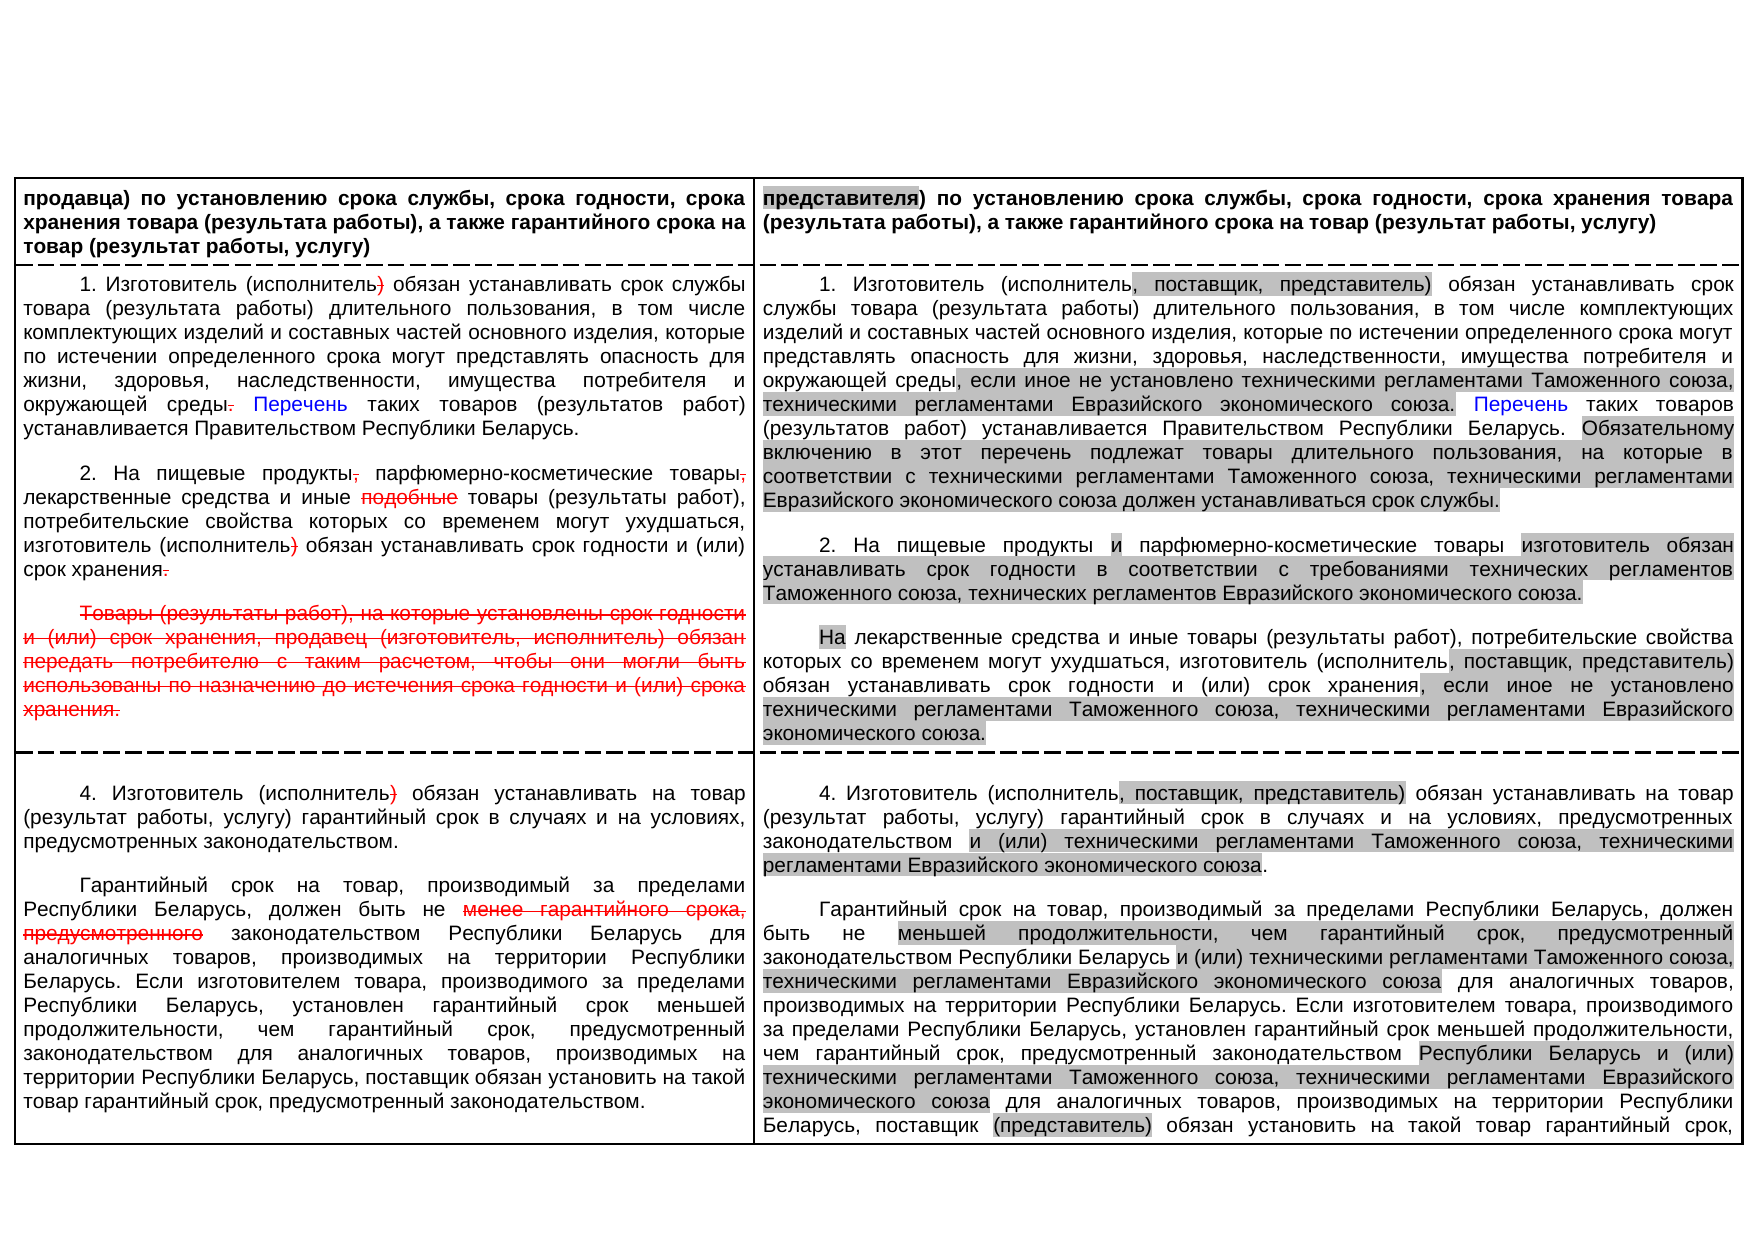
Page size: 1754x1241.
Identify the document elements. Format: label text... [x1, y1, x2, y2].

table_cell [755, 179, 1741, 264]
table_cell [755, 751, 1741, 1143]
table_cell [16, 179, 753, 264]
table_cell 1. Изготовитель (исполнитель, поставщик, представитель) обязан устанавливать срок службы товара (результата работы) длительного пользования, в том числе комплектующих изделий и составных частей основного изделия, которые по истечении определенного срока могут представлять опасность для жизни, здоровья, наследственности, имущества потребителя и окружающей среды, если иное не установлено техническими регламентами Таможенного союза, техническими регламентами Евразийского экономического союза. Перечень таких товаров (результатов работ) устанавливается Правительством Республики Беларусь. Обязательному включению в этот перечень подлежат товары длительного пользования, на которые в соответствии с техническими регламентами Таможенного союза, техническими регламентами Евразийского экономического союза должен устанавливаться срок службы. 2. На пищевые продукты и парфюмерно-косметические товары изготовитель обязан устанавливать срок годности в соответствии с требованиями технических регламентов Таможенного союза, технических регламентов Евразийского экономического союза. На лекарственные средства и иные товары (результаты работ), потребительские свойства которых со временем могут ухудшаться, изготовитель (исполнитель, поставщик, представитель) обязан устанавливать срок годности и (или) срок хранения, если иное не установлено техническими регламентами Таможенного союза, техническими регламентами Евразийского экономического союза. [755, 264, 1741, 751]
table_cell 1. Изготовитель (исполнитель) обязан устанавливать срок службы товара (результата работы) длительного пользования, в том числе комплектующих изделий и составных частей основного изделия, которые по истечении определенного срока могут представлять опасность для жизни, здоровья, наследственности, имущества потребителя и окружающей среды. Перечень таких товаров (результатов работ) устанавливается Правительством Республики Беларусь. 2. На пищевые продукты, парфюмерно-косметические товары, лекарственные средства и иные подобные товары (результаты работ), потребительские свойства которых со временем могут ухудшаться, изготовитель (исполнитель) обязан устанавливать срок годности и (или) срок хранения. Товары (результаты работ), на которые установлены срок годности и (или) срок хранения, продавец (изготовитель, исполнитель) обязан передать потребителю с таким расчетом, чтобы они могли быть использованы по назначению до истечения срока годности и (или) срока хранения. [16, 264, 753, 751]
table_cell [16, 751, 753, 1143]
